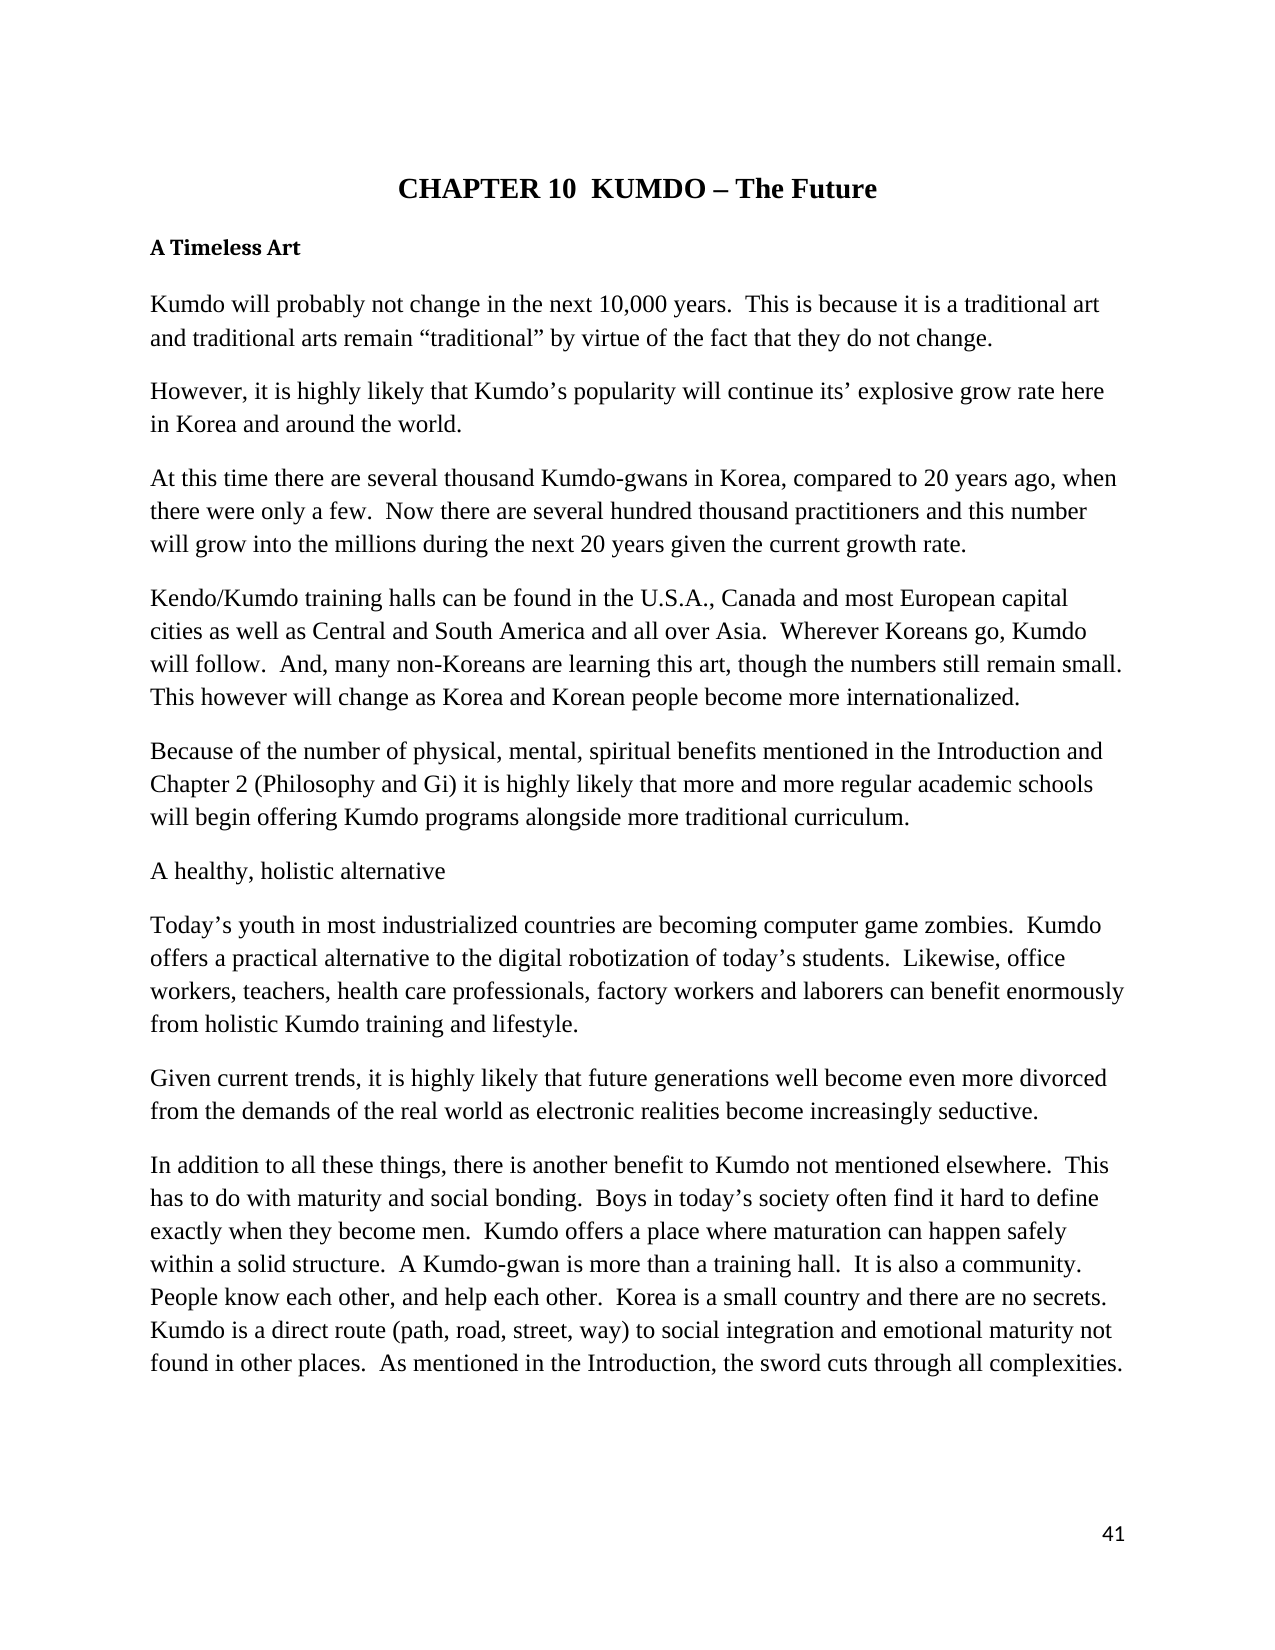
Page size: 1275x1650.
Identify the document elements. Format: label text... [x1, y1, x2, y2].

text Today’s youth in most industrialized countries are becoming computer game zombies. Kumdo offers a practical alternative to the digital robotization of today’s students. Likewise, office workers, teachers, health care professionals, factory workers and laborers can benefit enormously from holistic Kumdo training and lifestyle. [150, 910, 1125, 1038]
text Given current trends, it is highly likely that future generations well become even more divorced from the demands of the real world as electronic realities become increasingly seductive. [150, 1063, 1125, 1124]
subtitle CHAPTER 10 KUMDO – The Future [150, 171, 1125, 204]
text A healthy, holistic alternative [150, 856, 1125, 885]
text Because of the number of physical, mental, spiritual benefits mentioned in the Introduction and Chapter 2 (Philosophy and Gi) it is highly likely that more and more regular academic schools will begin offering Kumdo programs alongside more traditional curriculum. [150, 736, 1125, 831]
subtitle A Timeless Art [150, 234, 1125, 261]
text However, it is highly likely that Kumdo’s popularity will continue its’ explosive grow rate here in Korea and around the world. [150, 376, 1125, 438]
text In addition to all these things, there is another benefit to Kumdo not mentioned elsewhere. This has to do with maturity and social bonding. Boys in today’s society often find it hard to define exactly when they become men. Kumdo offers a place where maturation can happen safely within a solid structure. A Kumdo-gwan is more than a training hall. It is also a community. People know each other, and help each other. Korea is a small country and there are no secrets. Kumdo is a direct route (path, road, street, way) to social integration and emotional maturity not found in other places. As mentioned in the Introduction, the sword cuts through all complexities. [150, 1150, 1125, 1377]
text Kendo/Kumdo training halls can be found in the U.S.A., Canada and most European capital cities as well as Central and South America and all over Asia. Wherever Koreans go, Kumdo will follow. And, many non-Koreans are learning this art, though the numbers still remain small. This however will change as Korea and Korean people become more internationalized. [150, 583, 1125, 711]
text Kumdo will probably not change in the next 10,000 years. This is because it is a traditional art and traditional arts remain “traditional” by virtue of the fact that they do not change. [150, 289, 1125, 351]
text At this time there are several thousand Kumdo-gwans in Korea, compared to 20 years ago, when there were only a few. Now there are several hundred thousand practitioners and this number will grow into the millions during the next 20 years given the current growth rate. [150, 463, 1125, 558]
